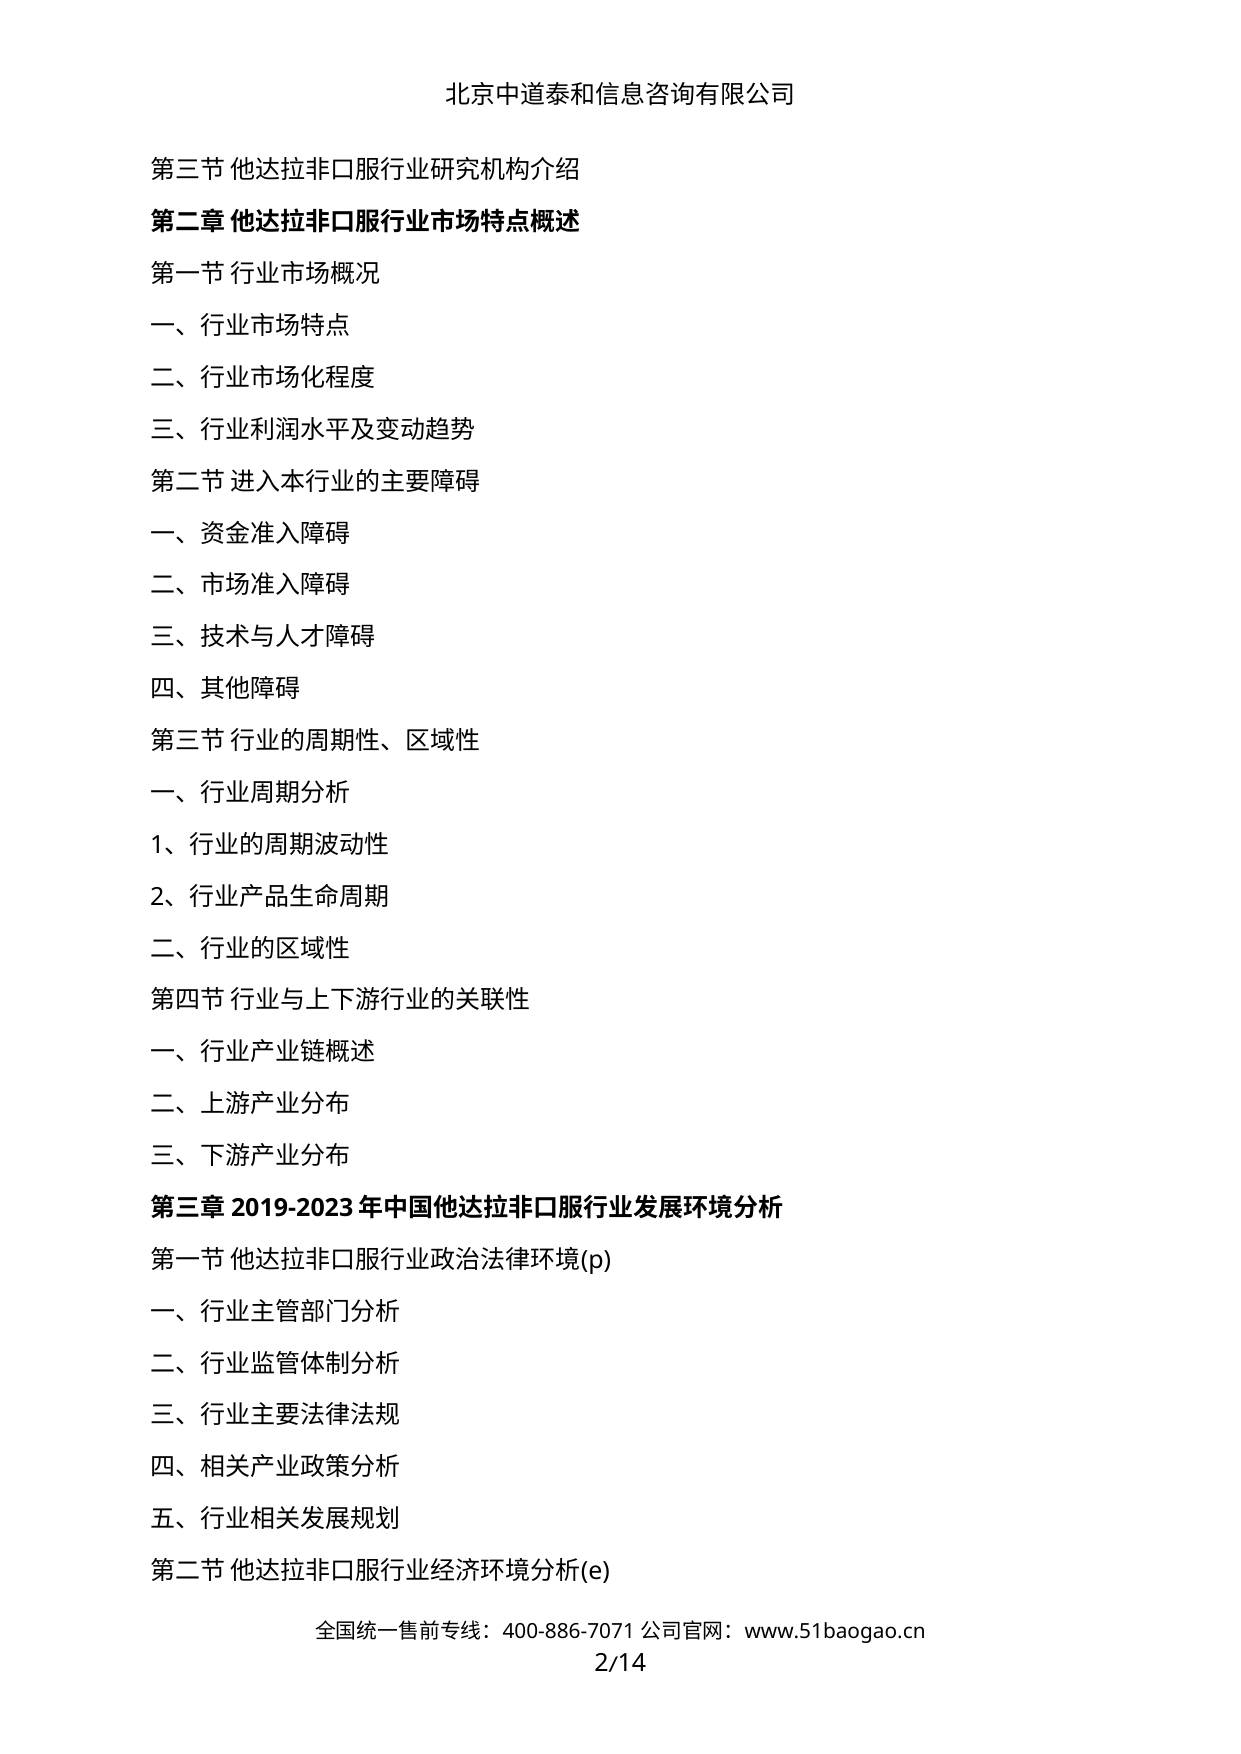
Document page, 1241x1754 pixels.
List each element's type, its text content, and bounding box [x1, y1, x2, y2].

text 2、行业产品生命周期 [150, 876, 1090, 912]
text 一、资金准入障碍 [150, 513, 1090, 549]
text 第三章 2019-2023年中国他达拉非口服行业发展环境分析 [150, 1187, 1090, 1224]
text 二、行业的区域性 [150, 928, 1090, 964]
text 二、上游产业分布 [150, 1084, 1090, 1120]
text 1、行业的周期波动性 [150, 824, 1090, 861]
text 第一节 行业市场概况 [150, 254, 1090, 290]
text 第一节 他达拉非口服行业政治法律环境(p) [150, 1239, 1090, 1276]
text 五、行业相关发展规划 [150, 1499, 1090, 1535]
text 第四节 行业与上下游行业的关联性 [150, 980, 1090, 1016]
text 第三节 他达拉非口服行业研究机构介绍 [150, 150, 1090, 186]
text 第二节 进入本行业的主要障碍 [150, 461, 1090, 497]
text 三、下游产业分布 [150, 1136, 1090, 1172]
text 三、技术与人才障碍 [150, 617, 1090, 653]
text 一、行业主管部门分析 [150, 1291, 1090, 1327]
text 一、行业产业链概述 [150, 1032, 1090, 1068]
text 三、行业利润水平及变动趋势 [150, 409, 1090, 446]
text 二、行业市场化程度 [150, 357, 1090, 394]
text 三、行业主要法律法规 [150, 1395, 1090, 1431]
text 一、行业周期分析 [150, 772, 1090, 809]
text 二、市场准入障碍 [150, 565, 1090, 601]
text 一、行业市场特点 [150, 306, 1090, 342]
text 二、行业监管体制分析 [150, 1343, 1090, 1379]
text 第二节 他达拉非口服行业经济环境分析(e) [150, 1551, 1090, 1587]
text 第二章 他达拉非口服行业市场特点概述 [150, 202, 1090, 238]
text 四、相关产业政策分析 [150, 1447, 1090, 1483]
text 四、其他障碍 [150, 669, 1090, 705]
text 第三节 行业的周期性、区域性 [150, 721, 1090, 757]
